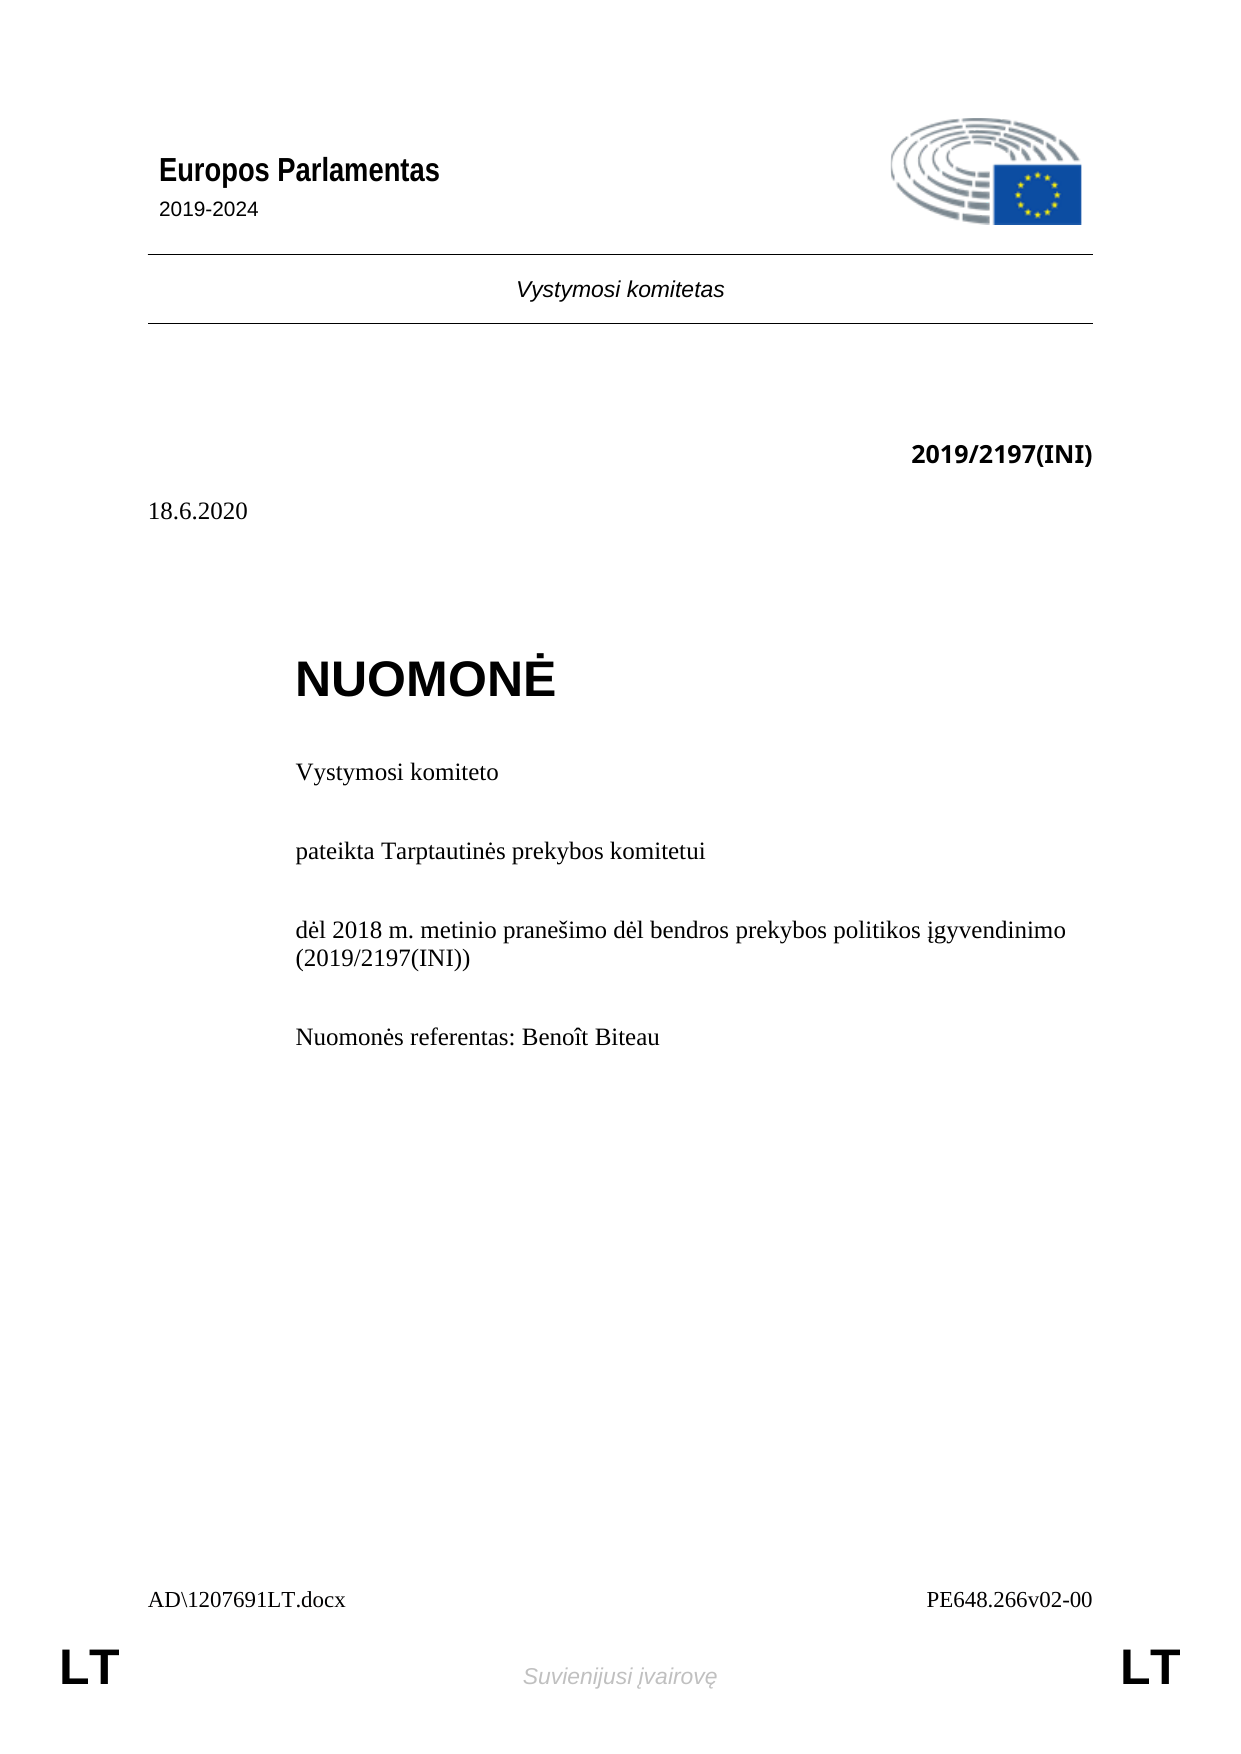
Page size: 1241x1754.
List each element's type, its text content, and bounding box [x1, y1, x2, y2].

text <Titre>dėl 2018 m. metinio pranešimo dėl bendros prekybos politikos įgyvendinimo</Titre> [295, 915, 1093, 943]
text <CommissionInt>pateikta Tarptautinės prekybos komitetui</CommissionInt> [295, 836, 1093, 865]
picture [890, 118, 1082, 225]
table_header [856, 118, 1093, 253]
text <RefProc>2019/2197(INI)</RefProc> [148, 437, 1093, 471]
text <DocRef>(2019/2197(INI))</DocRef> [295, 943, 1093, 972]
text <TitreType>NUOMONĖ</TitreType> [295, 650, 1093, 707]
table_header Europos Parlamentas 2019-2024 [148, 118, 856, 253]
text <CommissionResp>Vystymosi komiteto</CommissionResp> [295, 757, 1093, 786]
text Nuomonės referentas: <Depute>Benoît Biteau</Depute> [295, 1022, 1093, 1051]
text <Commission>{DEVE}Vystymosi komitetas</Commission> [148, 276, 1093, 302]
text <Date>{18/06/2020}18.6.2020</Date> [148, 496, 1093, 525]
